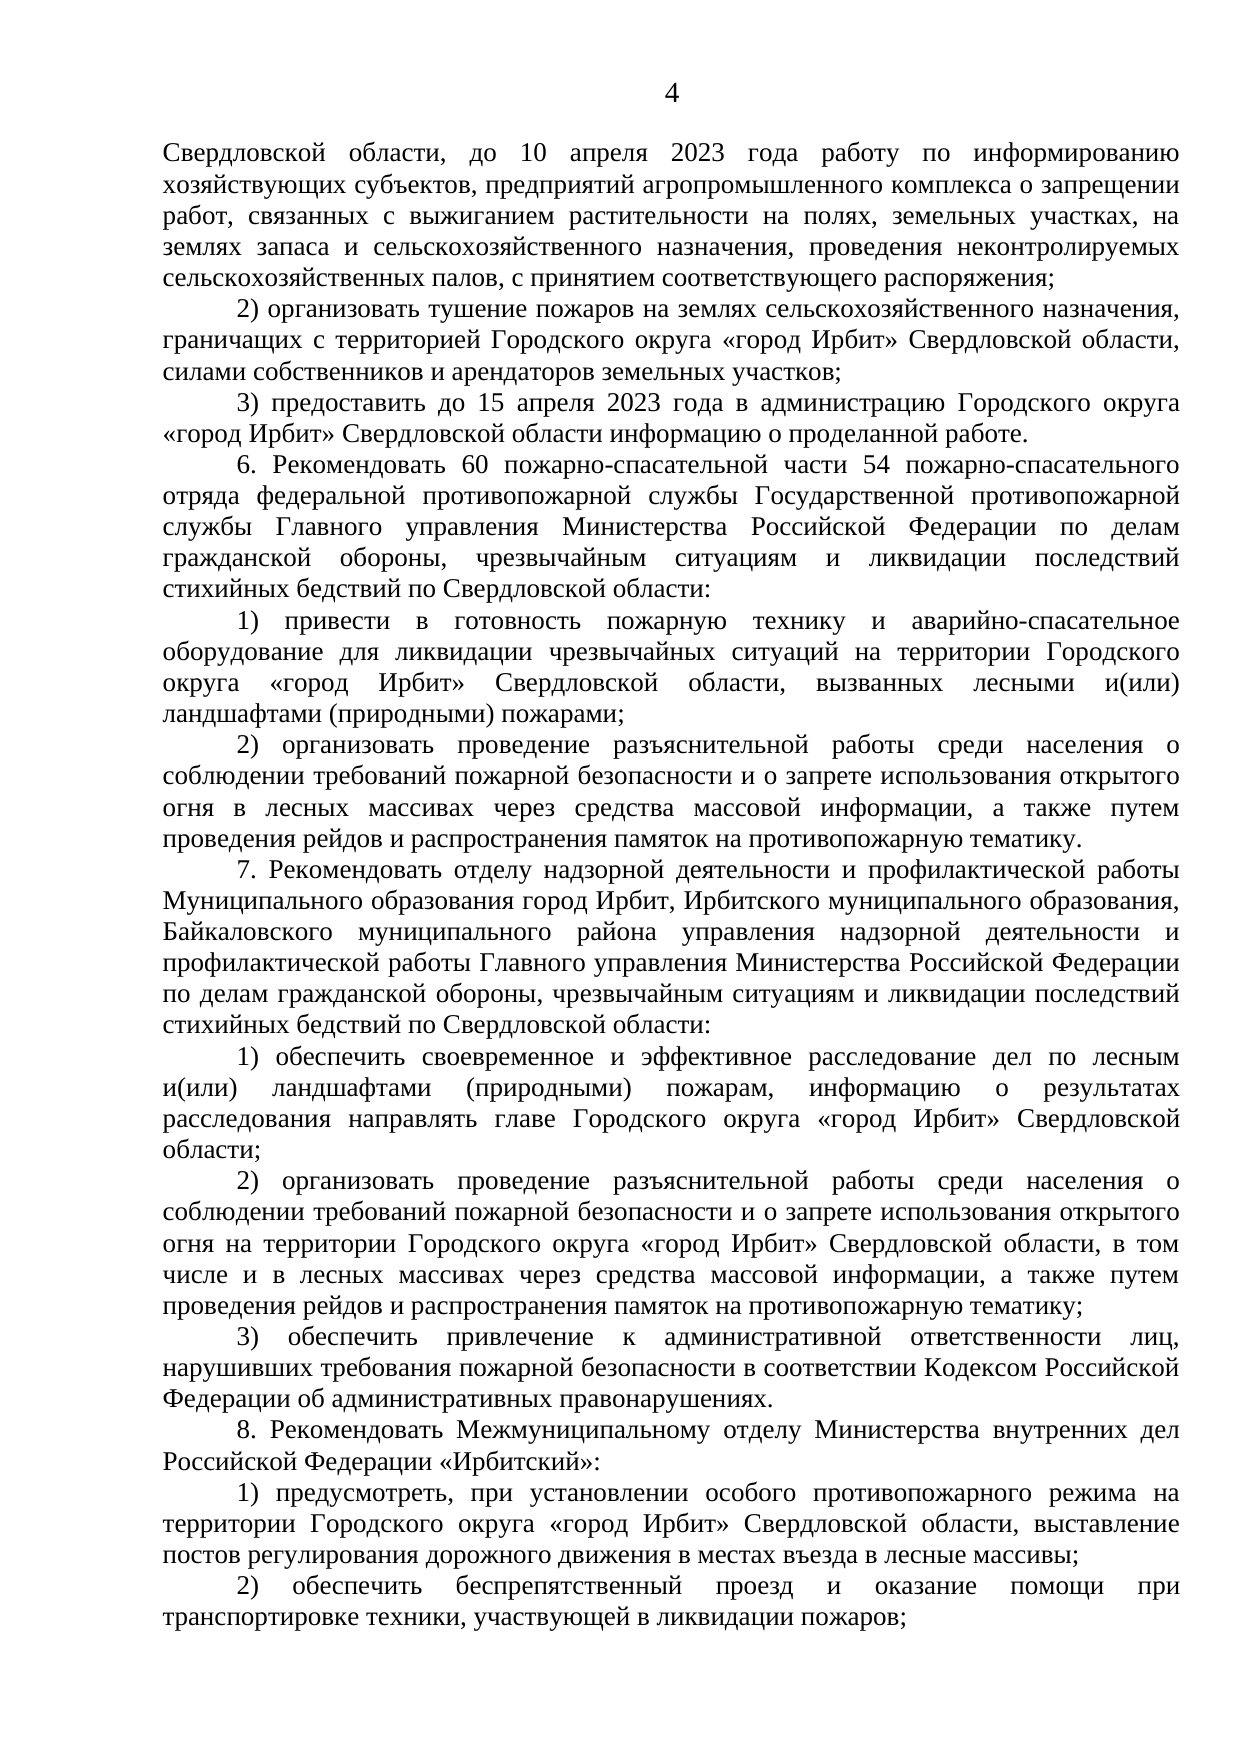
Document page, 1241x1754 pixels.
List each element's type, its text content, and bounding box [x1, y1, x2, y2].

text 2) организовать проведение разъяснительной работы среди населения о соблюдении требований пожарной безопасности и о запрете использования открытого огня в лесных массивах через средства массовой информации, а также путем проведения рейдов и распространения памяток на противопожарную тематику. [162, 728, 1181, 853]
text 3) обеспечить привлечение к административной ответственности лиц, нарушивших требования пожарной безопасности в соответствии Кодексом Российской Федерации об административных правонарушениях. [162, 1320, 1181, 1413]
text 3) предоставить до 15 апреля 2023 года в администрацию Городского округа «город Ирбит» Свердловской области информацию о проделанной работе. [162, 386, 1181, 448]
text 1) обеспечить своевременное и эффективное расследование дел по лесным и(или) ландшафтами (природными) пожарам, информацию о результатах расследования направлять главе Городского округа «город Ирбит» Свердловской области; [162, 1040, 1181, 1164]
text 1) предусмотреть, при установлении особого противопожарного режима на территории Городского округа «город Ирбит» Свердловской области, выставление постов регулирования дорожного движения в местах въезда в лесные массивы; [162, 1476, 1181, 1569]
text 8. Рекомендовать Межмуниципальному отделу Министерства внутренних дел Российской Федерации «Ирбитский»: [162, 1413, 1181, 1476]
text 7. Рекомендовать отделу надзорной деятельности и профилактической работы Муниципального образования город Ирбит, Ирбитского муниципального образования, Байкаловского муниципального района управления надзорной деятельности и профилактической работы Главного управления Министерства Российской Федерации по делам гражданской обороны, чрезвычайным ситуациям и ликвидации последствий стихийных бедствий по Свердловской области: [162, 853, 1181, 1040]
text 2) обеспечить беспрепятственный проезд и оказание помощи при транспортировке техники, участвующей в ликвидации пожаров; [162, 1569, 1181, 1632]
text 1) привести в готовность пожарную технику и аварийно-спасательное оборудование для ликвидации чрезвычайных ситуаций на территории Городского округа «город Ирбит» Свердловской области, вызванных лесными и(или) ландшафтами (природными) пожарами; [162, 604, 1181, 728]
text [162, 137, 1181, 292]
text 2) организовать тушение пожаров на землях сельскохозяйственного назначения, граничащих с территорией Городского округа «город Ирбит» Свердловской области, силами собственников и арендаторов земельных участков; [162, 292, 1181, 386]
text 2) организовать проведение разъяснительной работы среди населения о соблюдении требований пожарной безопасности и о запрете использования открытого огня на территории Городского округа «город Ирбит» Свердловской области, в том числе и в лесных массивах через средства массовой информации, а также путем проведения рейдов и распространения памяток на противопожарную тематику; [162, 1164, 1181, 1320]
text 6. Рекомендовать 60 пожарно-спасательной части 54 пожарно-спасательного отряда федеральной противопожарной службы Государственной противопожарной службы Главного управления Министерства Российской Федерации по делам гражданской обороны, чрезвычайным ситуациям и ликвидации последствий стихийных бедствий по Свердловской области: [162, 448, 1181, 604]
